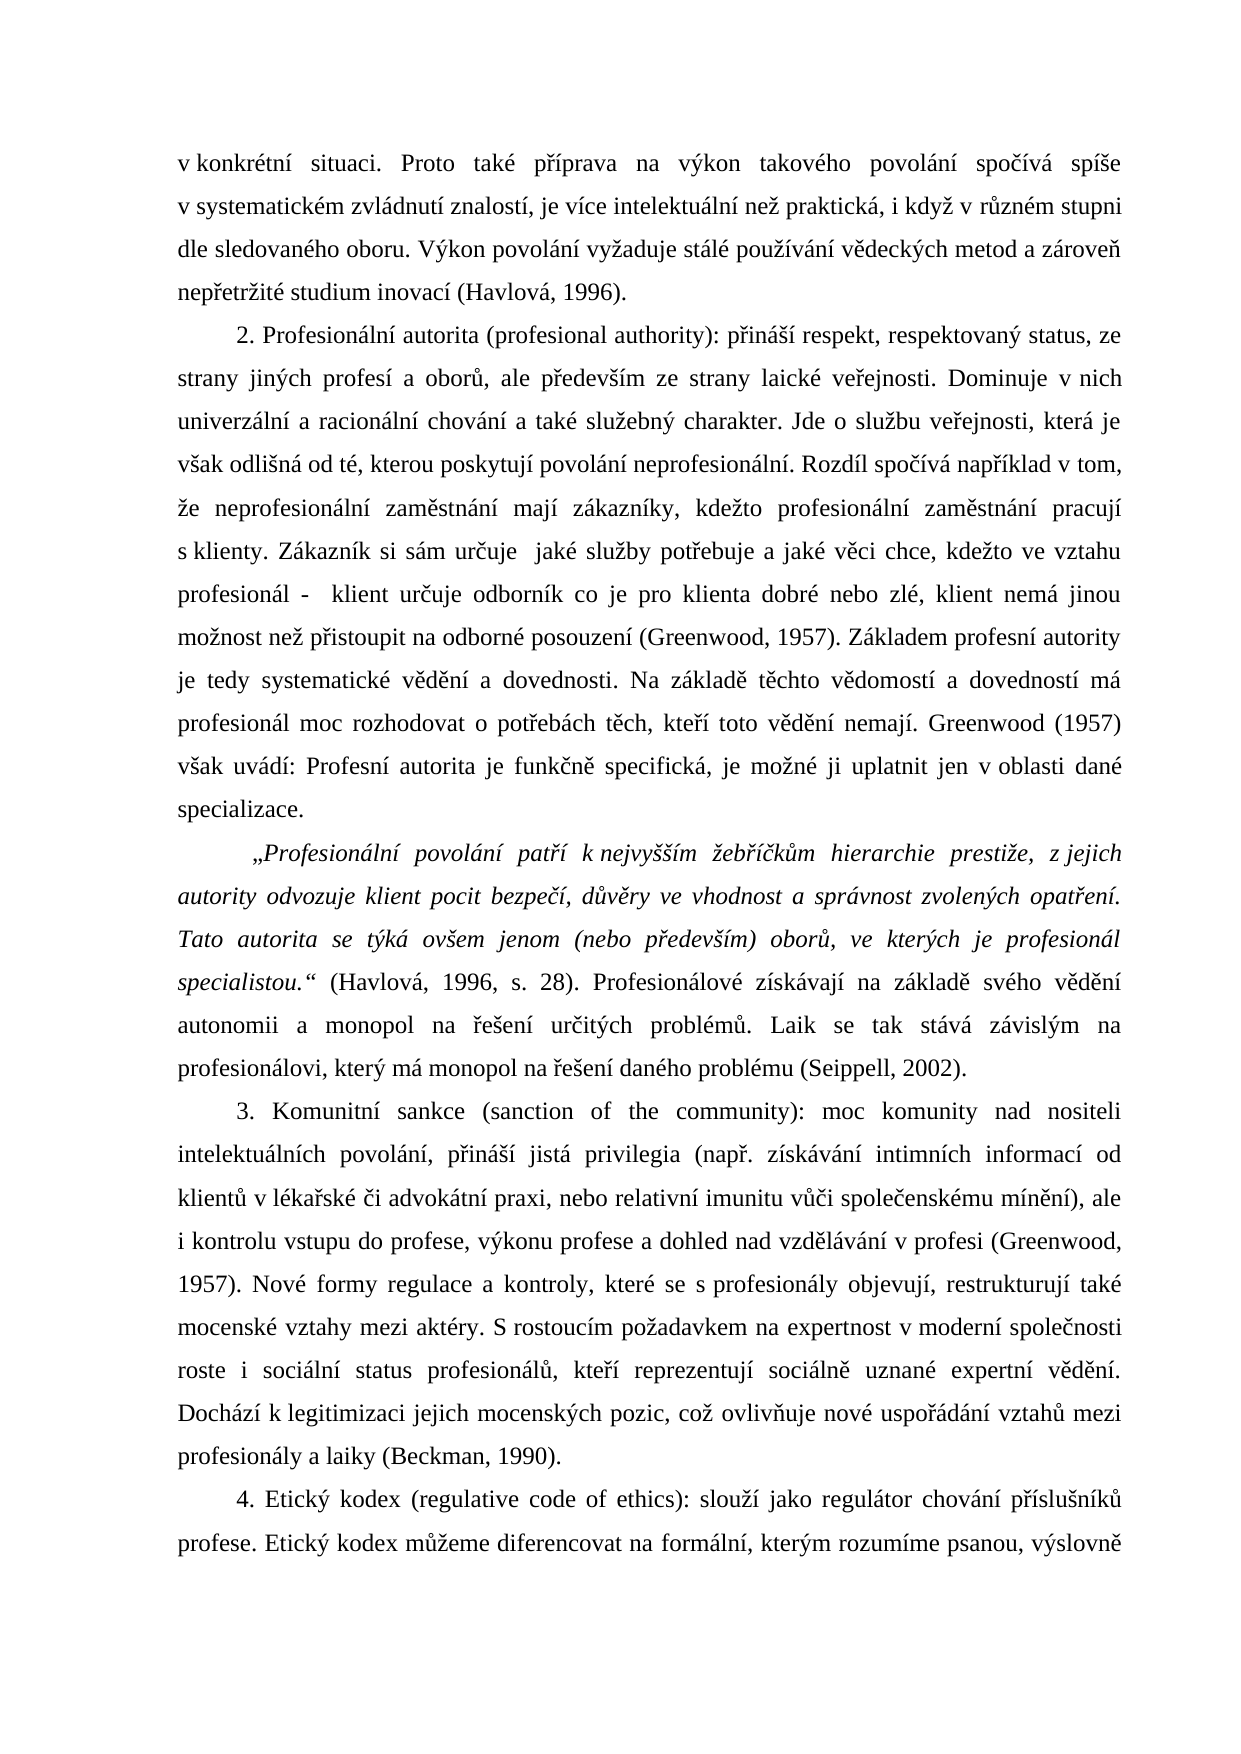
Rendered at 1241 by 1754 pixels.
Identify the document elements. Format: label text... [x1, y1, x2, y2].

text 2. Profesionální autorita (profesional authority): přináší respekt, respektovaný status, ze strany jiných profesí a oborů, ale především ze strany laické veřejnosti. Dominuje v nich univerzální a racionální chování a také služebný charakter. Jde o službu veřejnosti, která je však odlišná od té, kterou poskytují povolání neprofesionální. Rozdíl spočívá například v tom, že neprofesionální zaměstnání mají zákazníky, kdežto profesionální zaměstnání pracují s klienty. Zákazník si sám určuje jaké služby potřebuje a jaké věci chce, kdežto ve vztahu profesionál - klient určuje odborník co je pro klienta dobré nebo zlé, klient nemá jinou možnost než přistoupit na odborné posouzení (Greenwood, 1957). Základem profesní autority je tedy systematické vědění a dovednosti. Na základě těchto vědomostí a dovedností má profesionál moc rozhodovat o potřebách těch, kteří toto vědění nemají. Greenwood (1957) však uvádí: Profesní autorita je funkčně specifická, je možné ji uplatnit jen v oblasti dané specializace. [177, 320, 1122, 823]
text 3. Komunitní sankce (sanction of the community): moc komunity nad nositeli intelektuálních povolání, přináší jistá privilegia (např. získávání intimních informací od klientů v lékařské či advokátní praxi, nebo relativní imunitu vůči společenskému mínění), ale i kontrolu vstupu do profese, výkonu profese a dohled nad vzdělávání v profesi (Greenwood, 1957). Nové formy regulace a kontroly, které se s profesionály objevují, restrukturují také mocenské vztahy mezi aktéry. S rostoucím požadavkem na expertnost v moderní společnosti roste i sociální status profesionálů, kteří reprezentují sociálně uznané expertní vědění. Dochází k legitimizaci jejich mocenských pozic, což ovlivňuje nové uspořádání vztahů mezi profesionály a laiky (Beckman, 1990). [177, 1096, 1122, 1470]
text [177, 148, 1122, 306]
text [177, 1484, 1122, 1556]
text „Profesionální povolání patří k nejvyšším žebříčkům hierarchie prestiže, z jejich autority odvozuje klient pocit bezpečí, důvěry ve vhodnost a správnost zvolených opatření. Tato autorita se týká ovšem jenom (nebo především) oborů, ve kterých je profesionál specialistou.“ (Havlová, 1996, s. 28). Profesionálové získávají na základě svého vědění autonomii a monopol na řešení určitých problémů. Laik se tak stává závislým na profesionálovi, který má monopol na řešení daného problému (Seippell, 2002). [177, 838, 1122, 1082]
